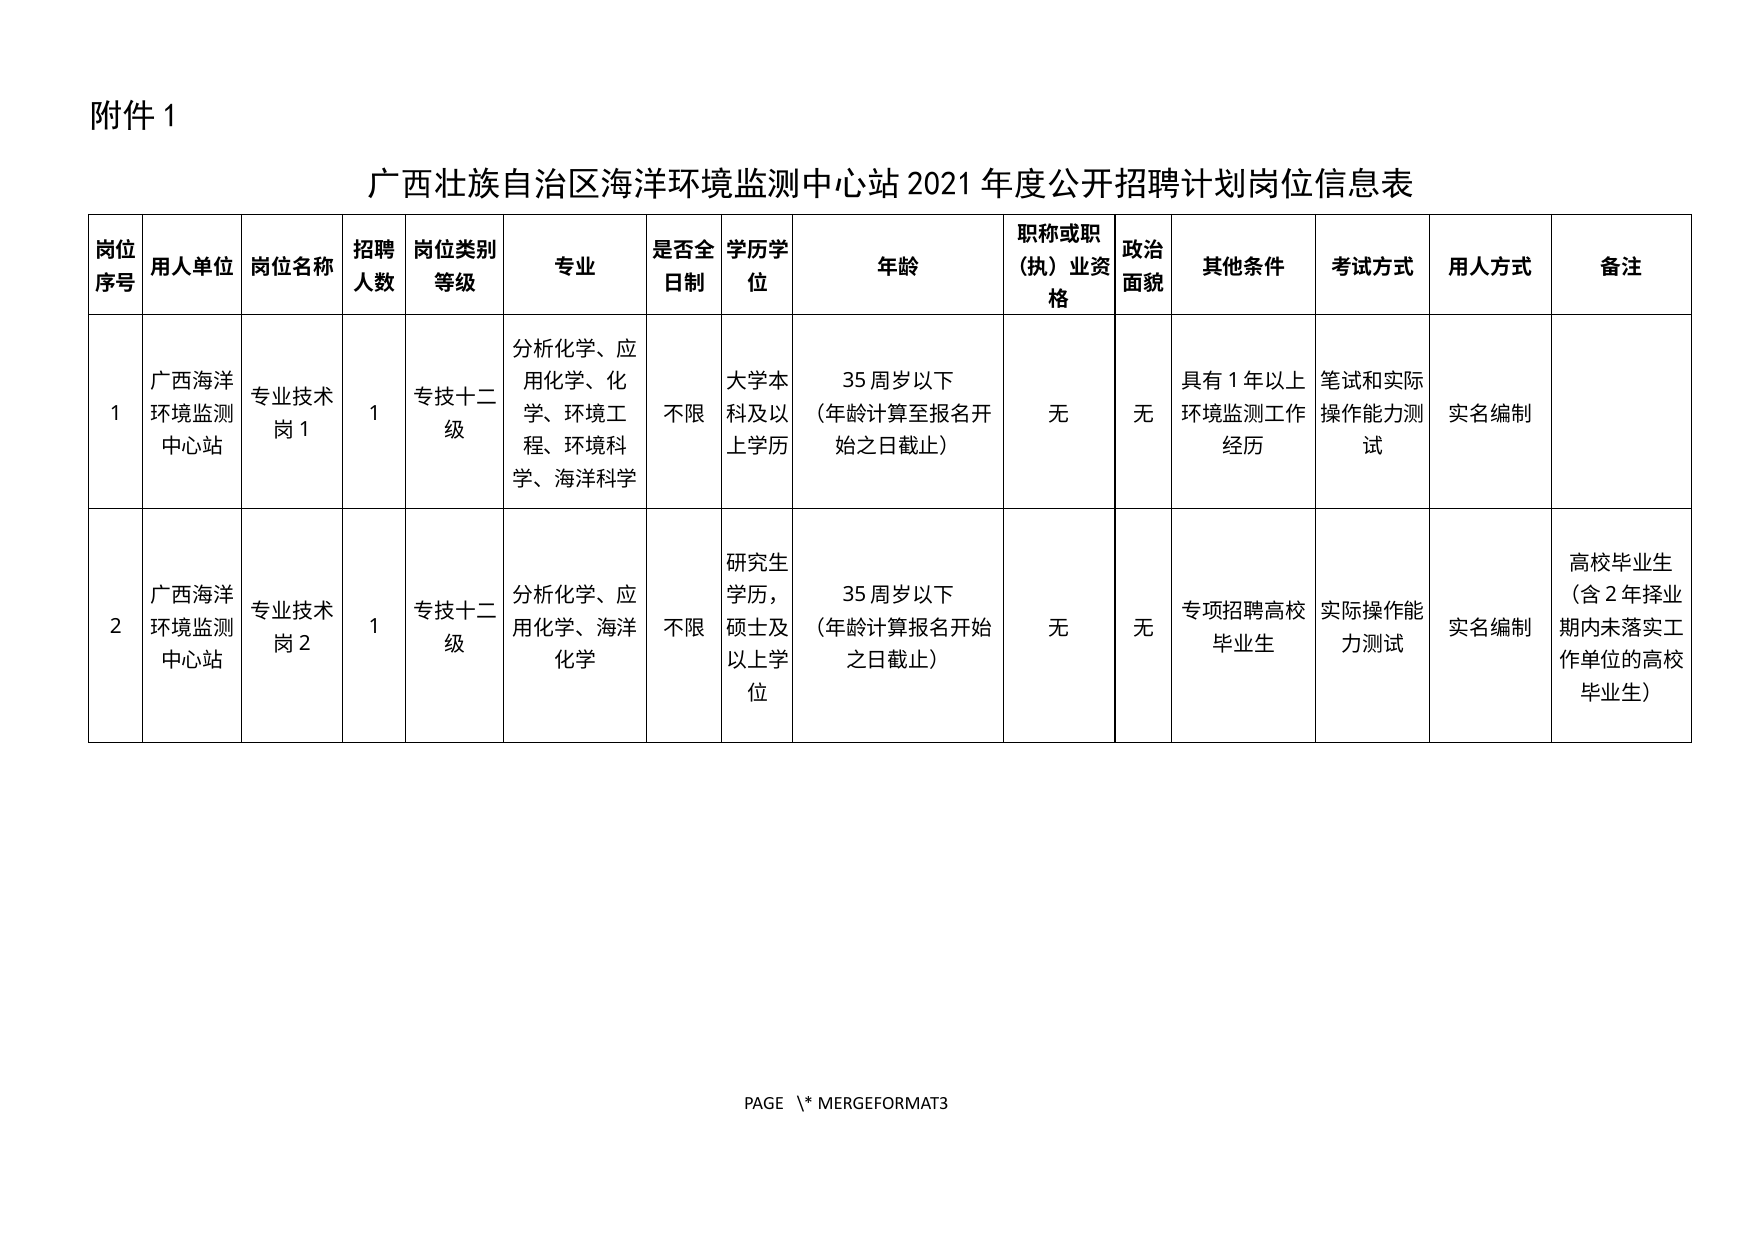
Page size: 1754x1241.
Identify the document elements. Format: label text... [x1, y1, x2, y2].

table_cell 不限 [647, 315, 721, 507]
table_cell 分析化学、应用化学、海洋化学 [504, 509, 646, 742]
table_cell 广西海洋环境监测中心站 [143, 315, 241, 507]
table_cell 35周岁以下 （年龄计算报名开始之日截止） [793, 509, 1003, 742]
table_cell 笔试和实际操作能力测试 [1316, 315, 1429, 507]
table_cell 备注 [1552, 215, 1691, 314]
table_header 广西壮族自治区海洋环境监测中心站2021年度公开招聘计划岗位信息表 [89, 146, 1692, 214]
table_cell 实名编制 [1430, 315, 1551, 507]
table_cell 分析化学、应用化学、化学、环境工程、环境科学、海洋科学 [504, 315, 646, 507]
table_cell 1 [343, 315, 405, 507]
table_cell 专业技术岗2 [242, 509, 342, 742]
table_cell 无 [1116, 315, 1171, 507]
table_cell 职称或职（执）业资格 [1004, 215, 1114, 314]
text 附件1 [89, 81, 1604, 146]
table_cell 专业 [504, 215, 646, 314]
table_cell 学历学位 [722, 215, 792, 314]
table_cell 2 [89, 509, 142, 742]
table_cell 是否全日制 [647, 215, 721, 314]
table_cell 无 [1116, 509, 1171, 742]
table_cell 考试方式 [1316, 215, 1429, 314]
table_cell 无 [1004, 509, 1114, 742]
table_cell 1 [89, 315, 142, 507]
table_cell 大学本科及以上学历 [722, 315, 792, 507]
table_cell 35周岁以下 （年龄计算至报名开始之日截止） [793, 315, 1003, 507]
table_cell 不限 [647, 509, 721, 742]
table_cell 年龄 [793, 215, 1003, 314]
table_cell 无 [1004, 315, 1114, 507]
table_cell 高校毕业生（含2年择业期内未落实工作单位的高校毕业生） [1552, 509, 1691, 742]
table_cell 专项招聘高校毕业生 [1172, 509, 1315, 742]
table_cell 1 [343, 509, 405, 742]
table_cell 专技十二级 [406, 509, 503, 742]
table_cell [1552, 315, 1691, 507]
table_cell 研究生学历，硕士及以上学位 [722, 509, 792, 742]
table_cell 具有1年以上环境监测工作经历 [1172, 315, 1315, 507]
table_cell 用人单位 [143, 215, 241, 314]
table_cell 广西海洋环境监测中心站 [143, 509, 241, 742]
table_cell 岗位名称 [242, 215, 342, 314]
table_cell 实名编制 [1430, 509, 1551, 742]
table_cell 岗位类别等级 [406, 215, 503, 314]
table_cell 岗位序号 [89, 215, 142, 314]
table_cell 专技十二级 [406, 315, 503, 507]
table_cell 专业技术岗1 [242, 315, 342, 507]
table_cell 其他条件 [1172, 215, 1315, 314]
table_cell 用人方式 [1430, 215, 1551, 314]
table_cell 政治面貌 [1116, 215, 1171, 314]
table_cell 实际操作能力测试 [1316, 509, 1429, 742]
table_cell 招聘人数 [343, 215, 405, 314]
